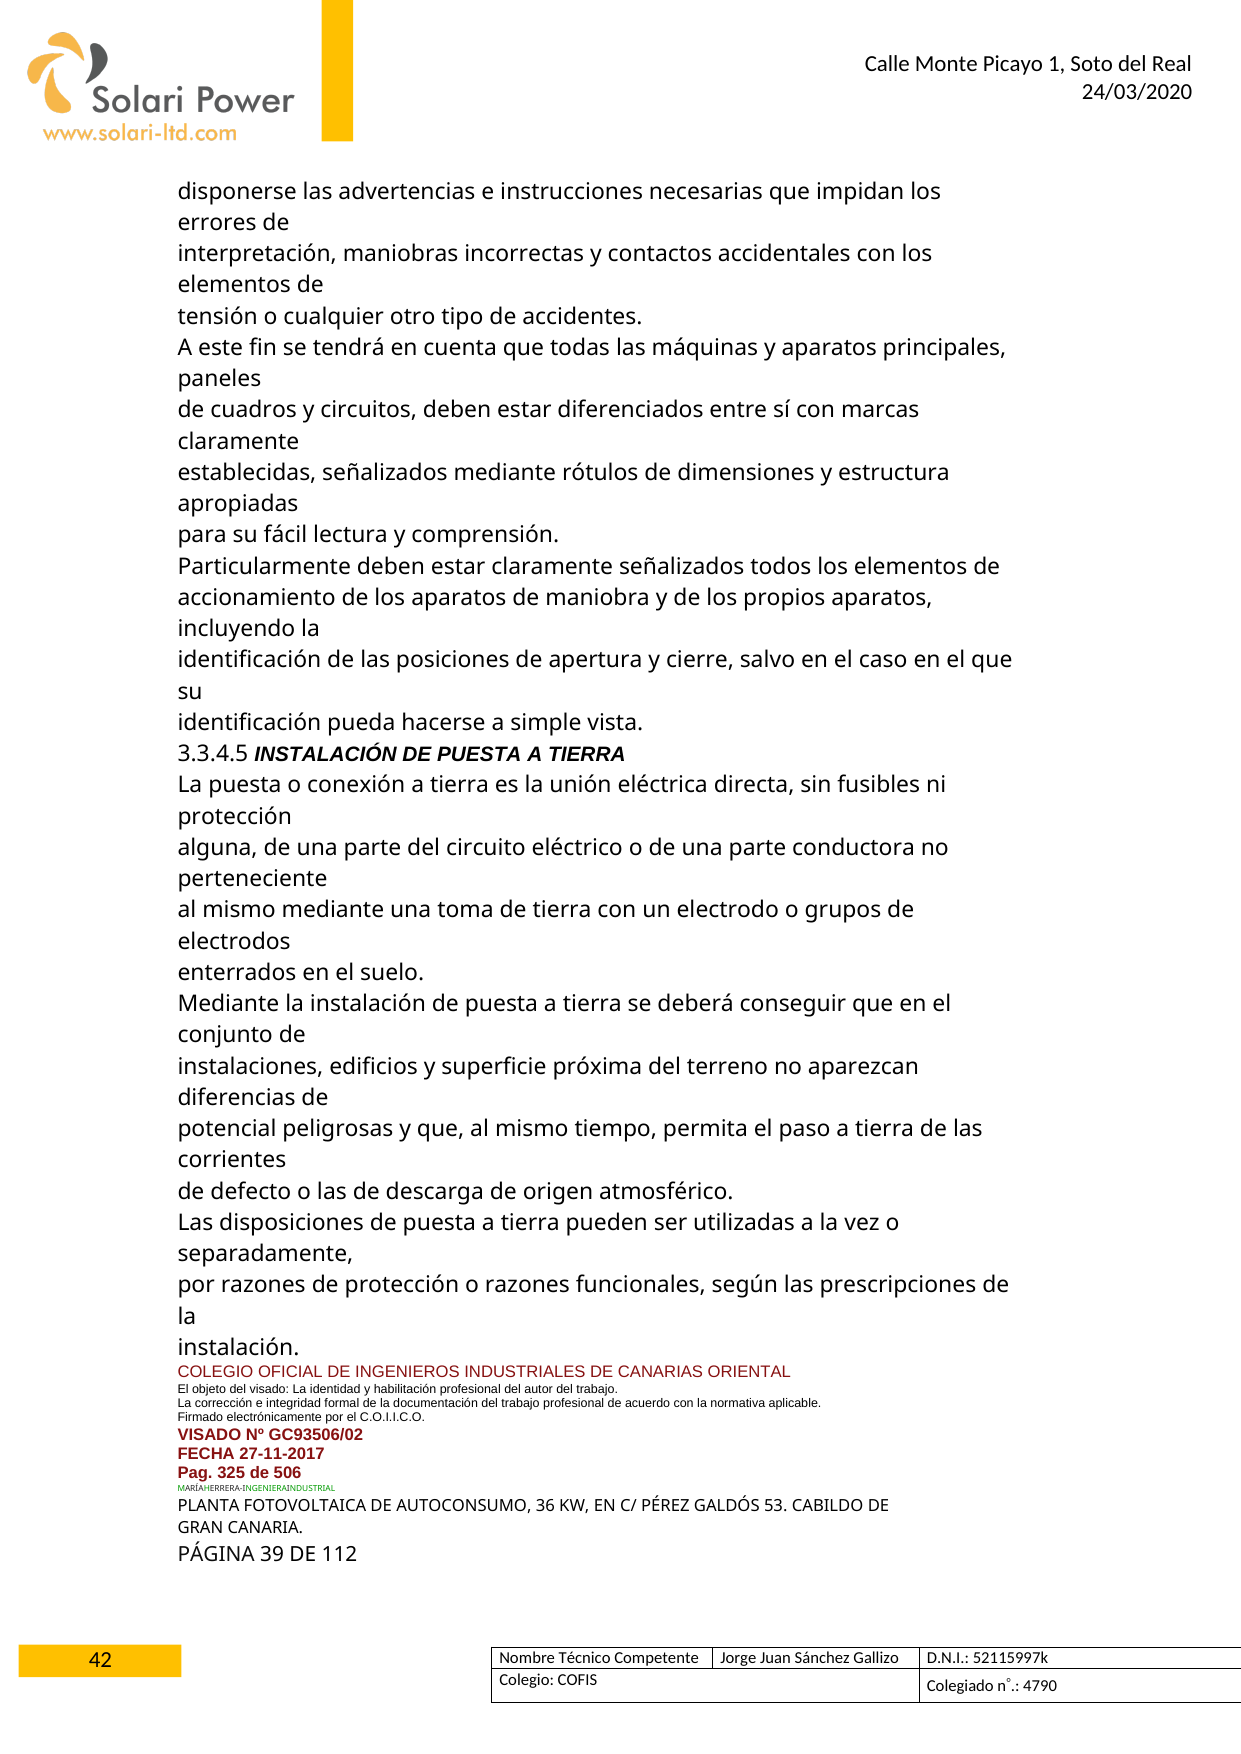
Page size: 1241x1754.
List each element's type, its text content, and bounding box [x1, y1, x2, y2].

text identificación pueda hacerse a simple vista. [177, 706, 1019, 737]
text PLANTA FOTOVOLTAICA DE AUTOCONSUMO, 36 KW, EN C/ PÉREZ GALDÓS 53. CABILDO DE [177, 1493, 1019, 1516]
text alguna, de una parte del circuito eléctrico o de una parte conductora no perteneciente [177, 831, 1019, 893]
text interpretación, maniobras incorrectas y contactos accidentales con los elementos de [177, 237, 1019, 300]
text GRAN CANARIA. [177, 1516, 1019, 1539]
text La corrección e integridad formal de la documentación del trabajo profesional de acuerdo con la normativa aplicable. [177, 1396, 1019, 1410]
text A este fin se tendrá en cuenta que todas las máquinas y aparatos principales, paneles [177, 331, 1019, 393]
text accionamiento de los aparatos de maniobra y de los propios aparatos, incluyendo la [177, 581, 1019, 643]
text enterrados en el suelo. [177, 956, 1019, 987]
text por razones de protección o razones funcionales, según las prescripciones de la [177, 1268, 1019, 1331]
text COLEGIO OFICIAL DE INGENIEROS INDUSTRIALES DE CANARIAS ORIENTAL [177, 1362, 1019, 1381]
text VISADO Nº GC93506/02 [177, 1424, 1019, 1444]
text tensión o cualquier otro tipo de accidentes. [177, 300, 1019, 331]
text Las disposiciones de puesta a tierra pueden ser utilizadas a la vez o separadamente, [177, 1206, 1019, 1268]
text Mediante la instalación de puesta a tierra se deberá conseguir que en el conjunto de [177, 987, 1019, 1050]
text 3.3.4.5 INSTALACIÓN DE PUESTA A TIERRA [177, 737, 1019, 768]
text instalación. [177, 1331, 1019, 1362]
text al mismo mediante una toma de tierra con un electrodo o grupos de electrodos [177, 893, 1019, 956]
text El objeto del visado: La identidad y habilitación profesional del autor del trabajo. [177, 1381, 1019, 1396]
text potencial peligrosas y que, al mismo tiempo, permita el paso a tierra de las corrientes [177, 1112, 1019, 1175]
text identificación de las posiciones de apertura y cierre, salvo en el caso en el que su [177, 643, 1019, 706]
text La puesta o conexión a tierra es la unión eléctrica directa, sin fusibles ni protección [177, 768, 1019, 831]
text disponerse las advertencias e instrucciones necesarias que impidan los errores de [177, 175, 1019, 237]
text establecidas, señalizados mediante rótulos de dimensiones y estructura apropiadas [177, 456, 1019, 518]
picture [26, 26, 296, 149]
text Pag. 325 de 506 [177, 1463, 1019, 1482]
text de defecto o las de descarga de origen atmosférico. [177, 1175, 1019, 1206]
text Particularmente deben estar claramente señalizados todos los elementos de [177, 550, 1019, 581]
text PÁGINA 39 DE 112 [177, 1539, 1019, 1567]
text de cuadros y circuitos, deben estar diferenciados entre sí con marcas claramente [177, 393, 1019, 456]
text FECHA 27-11-2017 [177, 1444, 1019, 1463]
text instalaciones, edificios y superficie próxima del terreno no aparezcan diferencias de [177, 1050, 1019, 1112]
text Firmado electrónicamente por el C.O.I.I.C.O. [177, 1410, 1019, 1424]
text para su fácil lectura y comprensión. [177, 518, 1019, 550]
